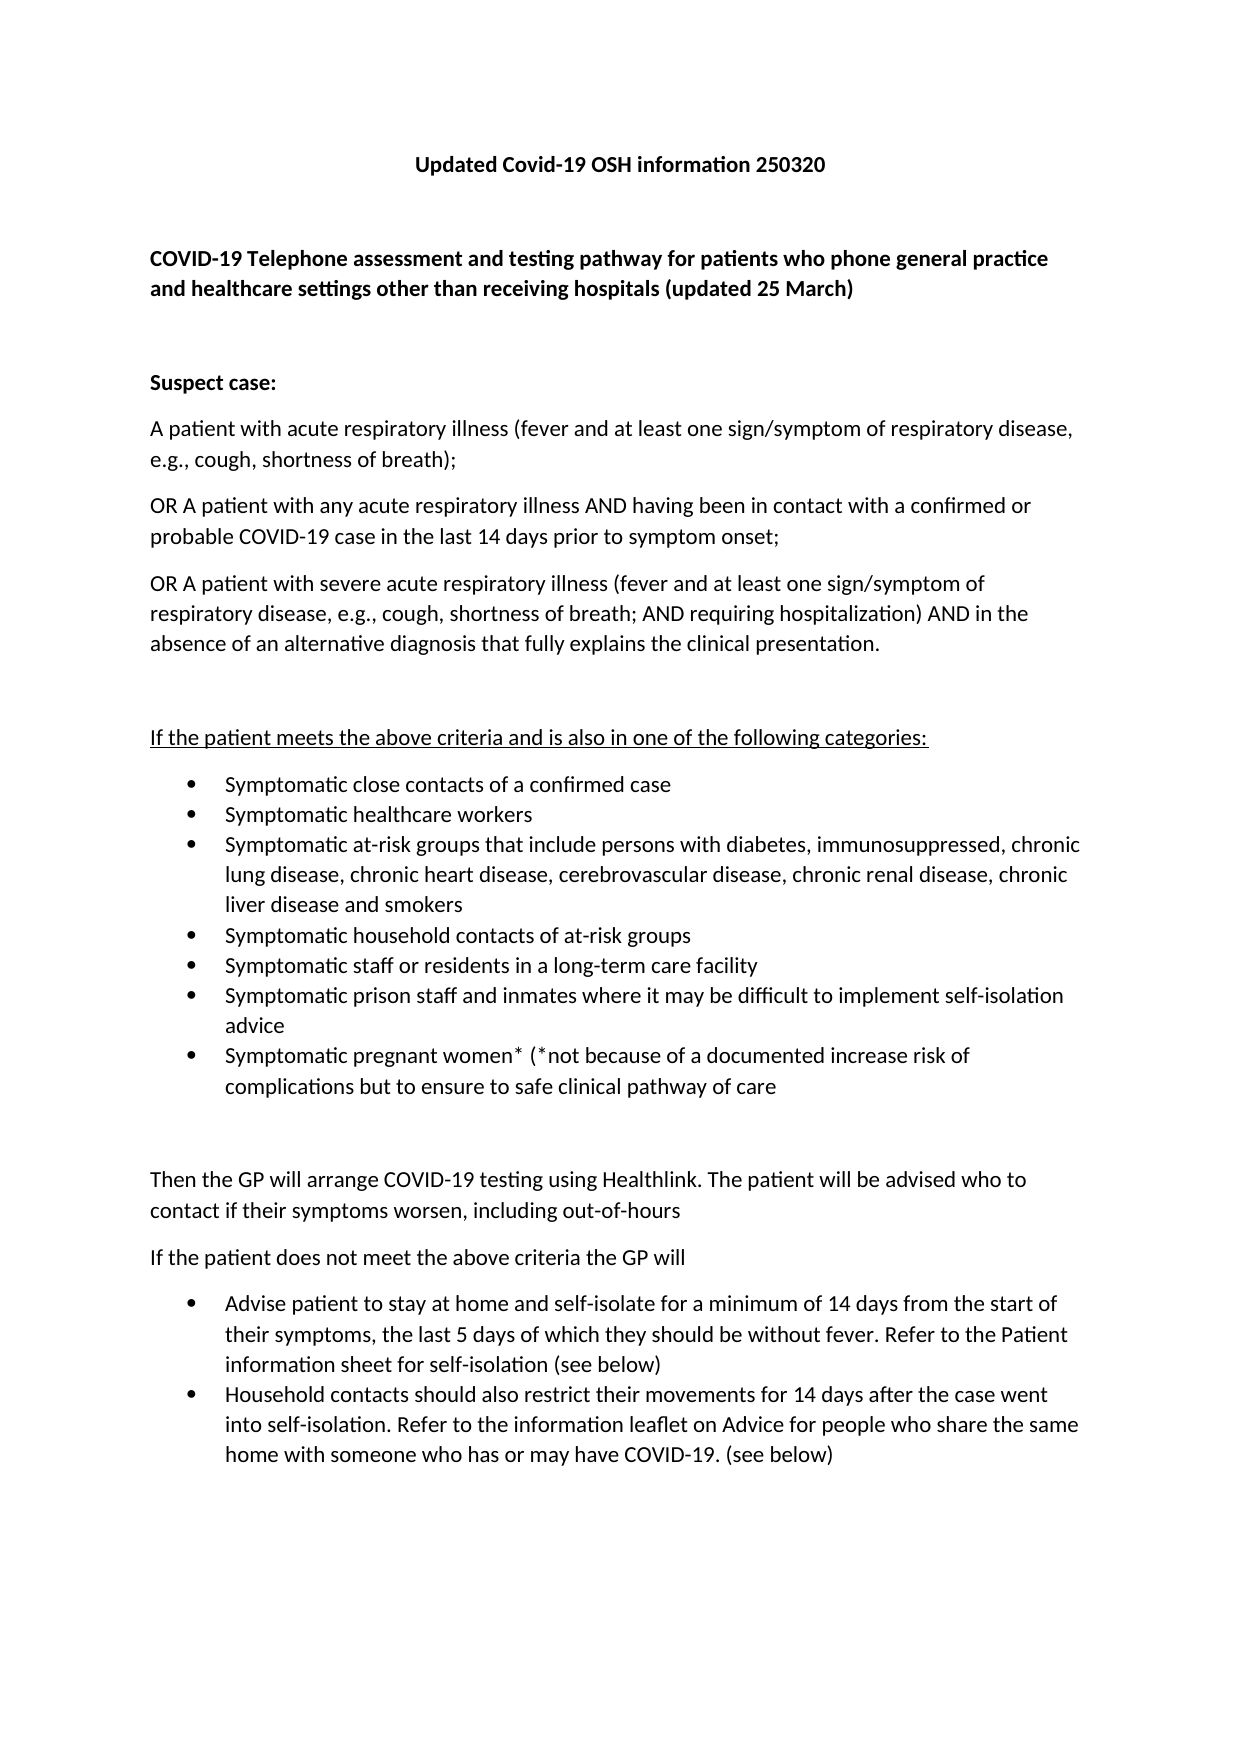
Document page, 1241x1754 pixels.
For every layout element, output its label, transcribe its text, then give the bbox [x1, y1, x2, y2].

list Symptomatic staff or residents in a long-term care facility [187, 951, 1090, 979]
text Updated Covid-19 OSH information 250320 [150, 150, 1090, 178]
list Symptomatic healthcare workers [187, 800, 1090, 828]
text Then the GP will arrange COVID-19 testing using Healthlink. The patient will be advised who to contact if their symptoms worsen, including out-of-hours [150, 1166, 1090, 1224]
text If the patient meets the above criteria and is also in one of the following categories: [150, 723, 1090, 751]
list Household contacts should also restrict their movements for 14 days after the case went into self-isolation. Refer to the information leaflet on Advice for people who share the same home with someone who has or may have COVID-19. (see below) [187, 1380, 1090, 1469]
list Symptomatic close contacts of a confirmed case [187, 770, 1090, 798]
text Suspect case: [150, 368, 1090, 396]
list Symptomatic household contacts of at-risk groups [187, 921, 1090, 949]
list Advise patient to stay at home and self-isolate for a minimum of 14 days from the start of their symptoms, the last 5 days of which they should be without fever. Refer to the Patient information sheet for self-isolation (see below) [187, 1289, 1090, 1378]
list Symptomatic at-risk groups that include persons with diabetes, immunosuppressed, chronic lung disease, chronic heart disease, cerebrovascular disease, chronic renal disease, chronic liver disease and smokers [187, 830, 1090, 919]
text COVID-19 Telephone assessment and testing pathway for patients who phone general practice and healthcare settings other than receiving hospitals (updated 25 March) [150, 244, 1090, 302]
list Symptomatic prison staff and inmates where it may be difficult to implement self-isolation advice [187, 981, 1090, 1039]
text If the patient does not meet the above criteria the GP will [150, 1243, 1090, 1271]
text OR A patient with any acute respiratory illness AND having been in contact with a confirmed or probable COVID-19 case in the last 14 days prior to symptom onset; [150, 492, 1090, 550]
list Symptomatic pregnant women* (*not because of a documented increase risk of complications but to ensure to safe clinical pathway of care [187, 1042, 1090, 1100]
text OR A patient with severe acute respiratory illness (fever and at least one sign/symptom of respiratory disease, e.g., cough, shortness of breath; AND requiring hospitalization) AND in the absence of an alternative diagnosis that fully explains the clinical presentation. [150, 569, 1090, 657]
text A patient with acute respiratory illness (fever and at least one sign/symptom of respiratory disease, e.g., cough, shortness of breath); [150, 414, 1090, 473]
